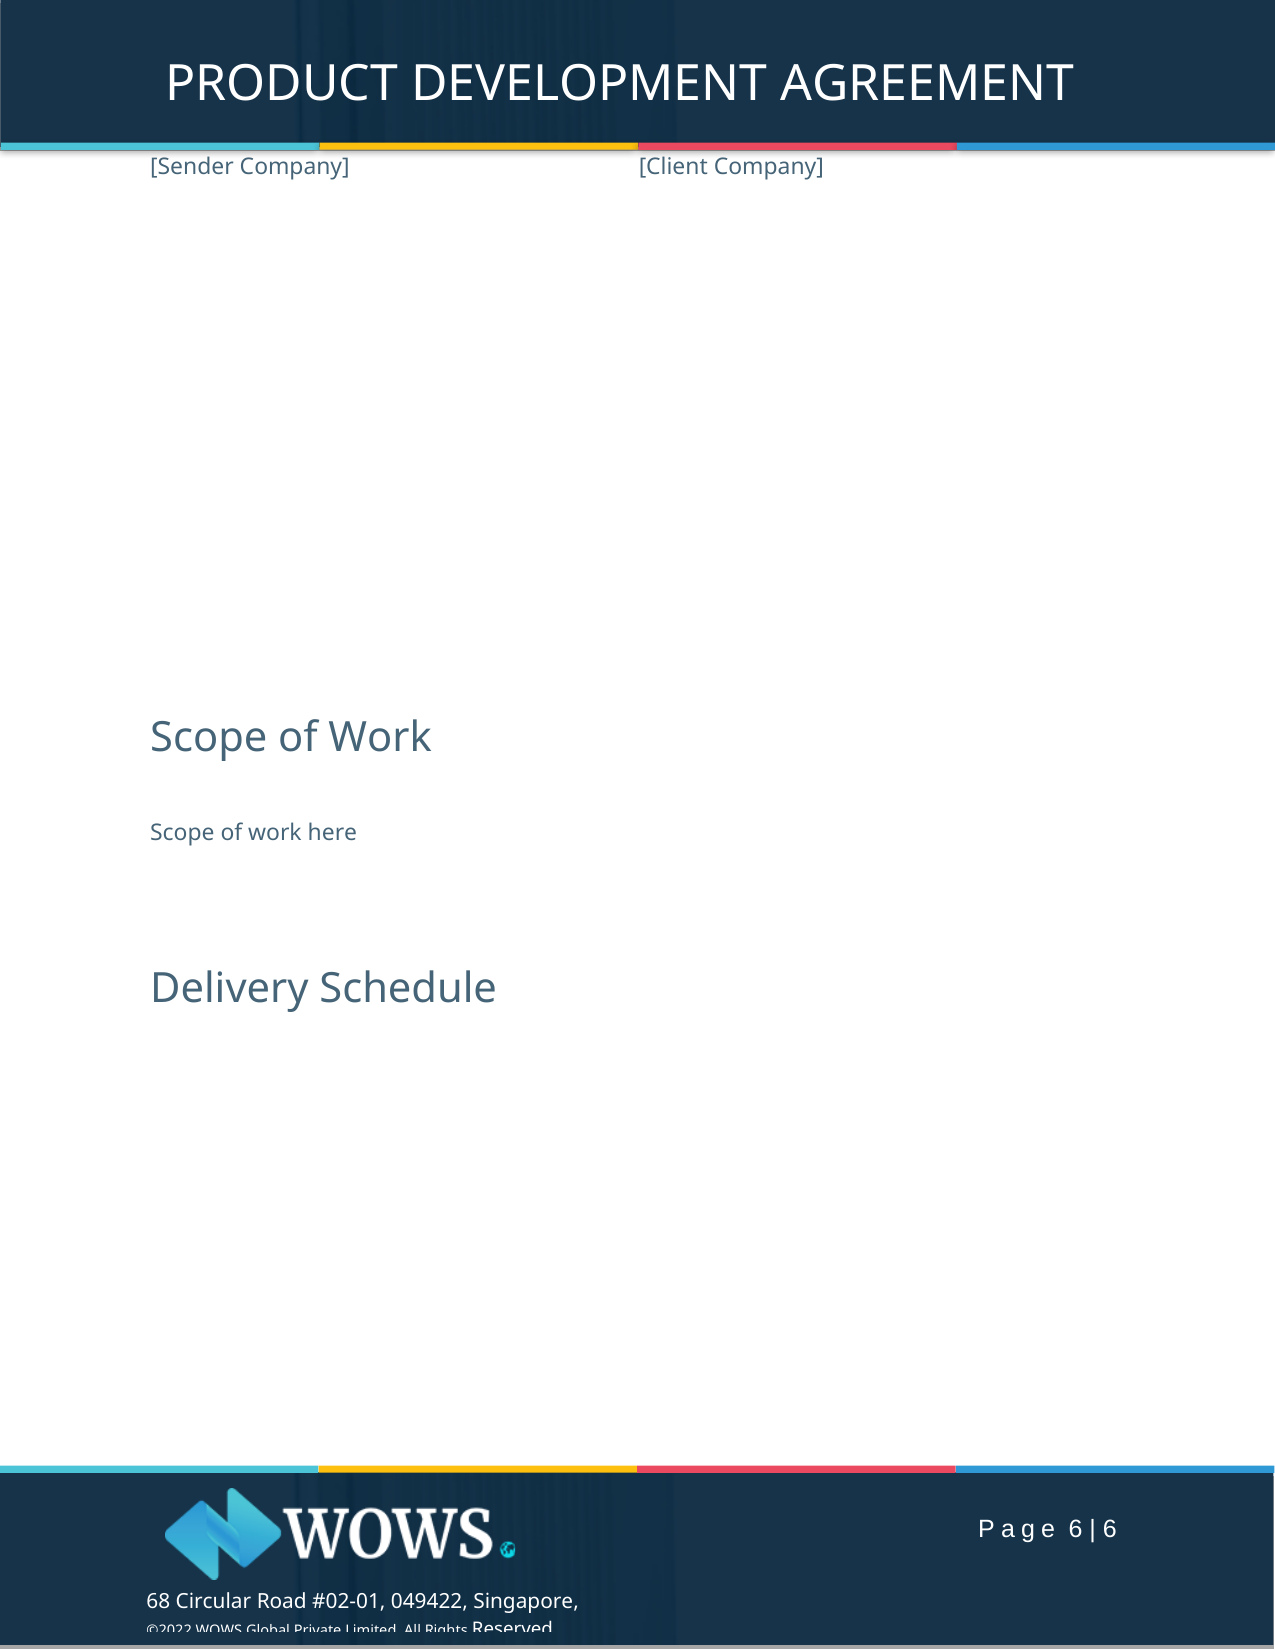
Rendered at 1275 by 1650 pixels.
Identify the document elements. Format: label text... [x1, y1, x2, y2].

text Scope of work here [150, 816, 1125, 847]
table_header [Sender Company] [150, 150, 638, 665]
picture [0, 0, 1275, 142]
picture [0, 1473, 1274, 1645]
subtitle Delivery Schedule [150, 957, 1125, 1014]
table_header [Client Company] [639, 150, 1125, 665]
subtitle Scope of Work [150, 707, 1125, 764]
